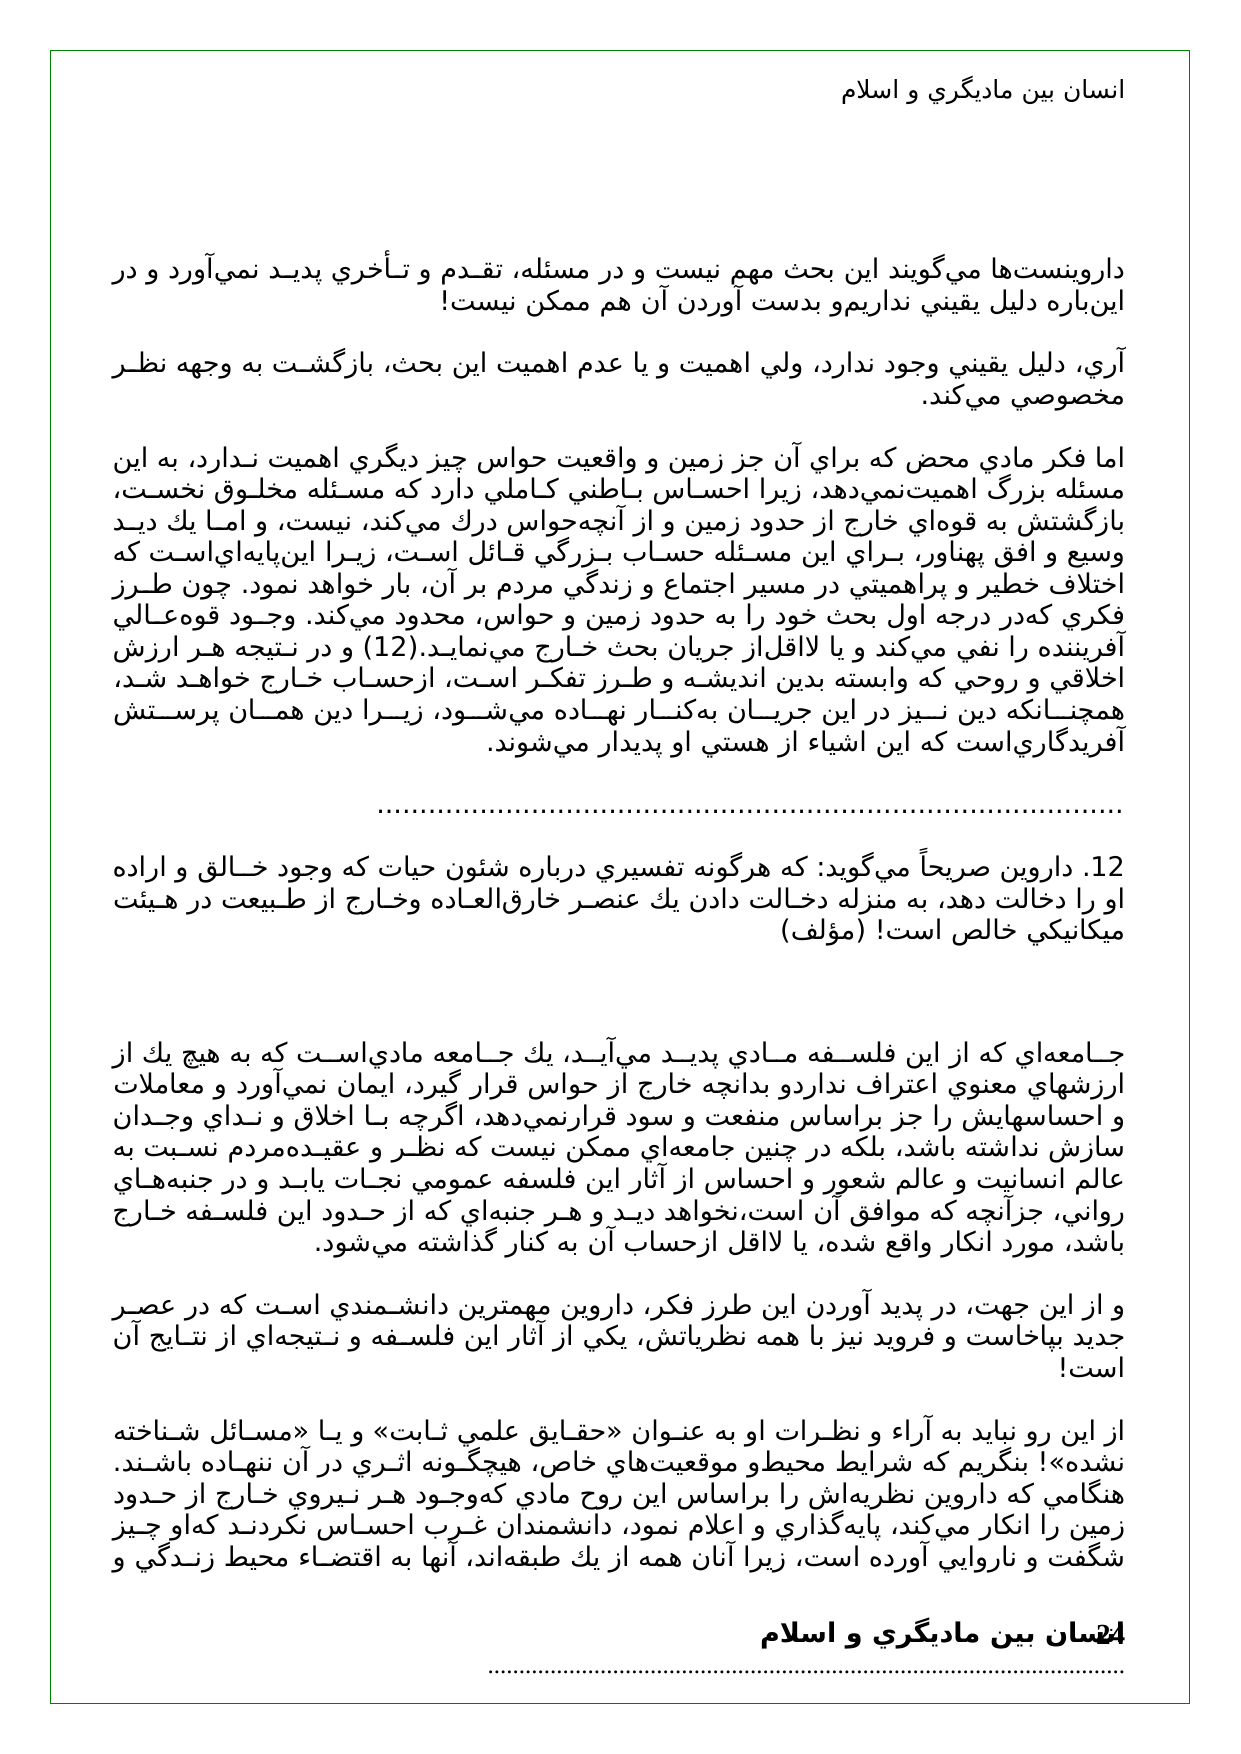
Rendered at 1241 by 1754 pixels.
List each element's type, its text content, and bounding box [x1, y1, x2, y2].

text 12. داروين‌ صريحاً مي‌گويد: كه‌ هرگونه‌ تفسيري‌ درباره‌ شئون‌ حيات‌ كه‌ وجود خالق‌ و اراده‌ او را دخالت‌ دهد، به‌ منزله‌ دخالت‌ دادن‌ يك‌ عنصر خارق‌العاده‌ وخارج‌ از طبيعت‌ در هيئت‌ ميكانيكي‌ خالص‌ است‌! (مؤلف‌) [112, 851, 1125, 946]
text داروينست‌ها مي‌گويند اين‌ بحث‌ مهم‌ نيست‌ و در مسئله‌، تقدم‌ و تأخري‌ پديد نمي‌آورد و در اين‌باره‌ دليل‌ يقيني‌ نداريم‌و بدست‌ آوردن‌ آن‌ هم‌ ممكن‌ نيست‌! [112, 253, 1125, 316]
text آري‌، دليل‌ يقيني‌ وجود ندارد، ولي‌ اهميت‌ و يا عدم‌ اهميت‌ اين‌ بحث‌، بازگشت‌ به‌ وجهه‌ نظر مخصوصي‌ مي‌كند. [112, 348, 1125, 411]
text جامعه‌اي‌ كه‌ از اين‌ فلسفه‌ مادي‌ پديد مي‌آيد، يك‌ جامعه‌ مادي‌است‌ كه‌ به‌ هيچ‌ يك‌ از ارزشهاي‌ معنوي‌ اعتراف‌ نداردو بدانچه‌ خارج‌ از حواس‌ قرار گيرد، ايمان‌ نمي‌آورد و معاملات‌ و احساسهايش‌ را جز براساس‌ منفعت‌ و سود قرارنمي‌دهد، اگرچه‌ با اخلاق‌ و نداي‌ وجدان‌ سازش‌ نداشته‌ باشد، بلكه‌ در چنين‌ جامعه‌اي‌ ممكن‌ نيست‌ كه‌ نظر و عقيده‌مردم‌ نسبت‌ به‌ عالم‌ انسانيت‌ و عالم‌ شعور و احساس‌ از آثار اين‌ فلسفه‌ عمومي‌ نجات‌ يابد و در جنبه‌هاي‌ رواني‌، جزآنچه‌ كه‌ موافق‌ آن‌ است‌،نخواهد ديد و هر جنبه‌اي‌ كه‌ از حدود اين‌ فلسفه‌ خارج‌ باشد، مورد انكار واقع‌ شده‌، يا لااقل‌ ازحساب‌ آن‌ به‌ كنار گذاشته‌ مي‌شود. [112, 1037, 1125, 1258]
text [112, 1415, 1125, 1573]
text و از اين‌ جهت‌، در پديد آوردن‌ اين‌ طرز فكر، داروين‌ مهمترين‌ دانشمندي‌ است‌ كه‌ در عصر جديد بپاخاست‌ و فرويد نيز با همه‌ نظرياتش‌، يكي‌ از آثار اين‌ فلسفه‌ و نتيجه‌اي‌ از نتايج‌ آن‌ است‌! [112, 1289, 1125, 1384]
text اما فكر مادي‌ محض‌ كه‌ براي‌ آن‌ جز زمين‌ و واقعيت‌ حواس‌ چيز ديگري‌ اهميت‌ ندارد، به‌ اين‌ مسئله‌ بزرگ‌ اهميت‌نمي‌دهد، زيرا احساس‌ باطني‌ كاملي‌ دارد كه‌ مسئله‌ مخلوق‌ نخست‌، بازگشتش‌ به‌ قوه‌اي‌ خارج‌ از حدود زمين‌ و از آنچه‌حواس‌ درك‌ مي‌كند، نيست‌، و اما يك‌ ديد وسيع‌ و افق‌ پهناور، براي‌ اين‌ مسئله‌ حساب‌ بزرگي‌ قائل‌ است‌، زيرا اين‌پايه‌اي‌است‌ كه‌ اختلاف‌ خطير و پراهميتي‌ در مسير اجتماع‌ و زندگي‌ مردم‌ بر آن‌، بار خواهد نمود. چون‌ طرز فكري‌ كه‌در درجه‌ اول‌ بحث‌ خود را به‌ حدود زمين‌ و حواس‌، محدود مي‌كند. وجود قوه‌عالي‌ آفريننده‌ را نفي‌ مي‌كند و يا لااقل‌از جريان‌ بحث‌ خارج‌ مي‌نمايد.(12) و در نتيجه‌ هر ارزش‌ اخلاقي‌ و روحي‌ كه‌ وابسته‌ بدين‌ انديشه‌ و طرز تفكر است‌، ازحساب‌ خارج‌ خواهد شد، همچنانكه‌ دين‌ نيز در اين‌ جريان‌ به‌كنار نهاده‌ مي‌شود، زيرا دين‌ همان‌ پرستش‌ آفريدگاري‌است‌ كه‌ اين‌ اشياء از هستي‌ او پديدار مي‌شوند. [112, 442, 1125, 757]
text ....................................................................................... [112, 789, 1125, 820]
